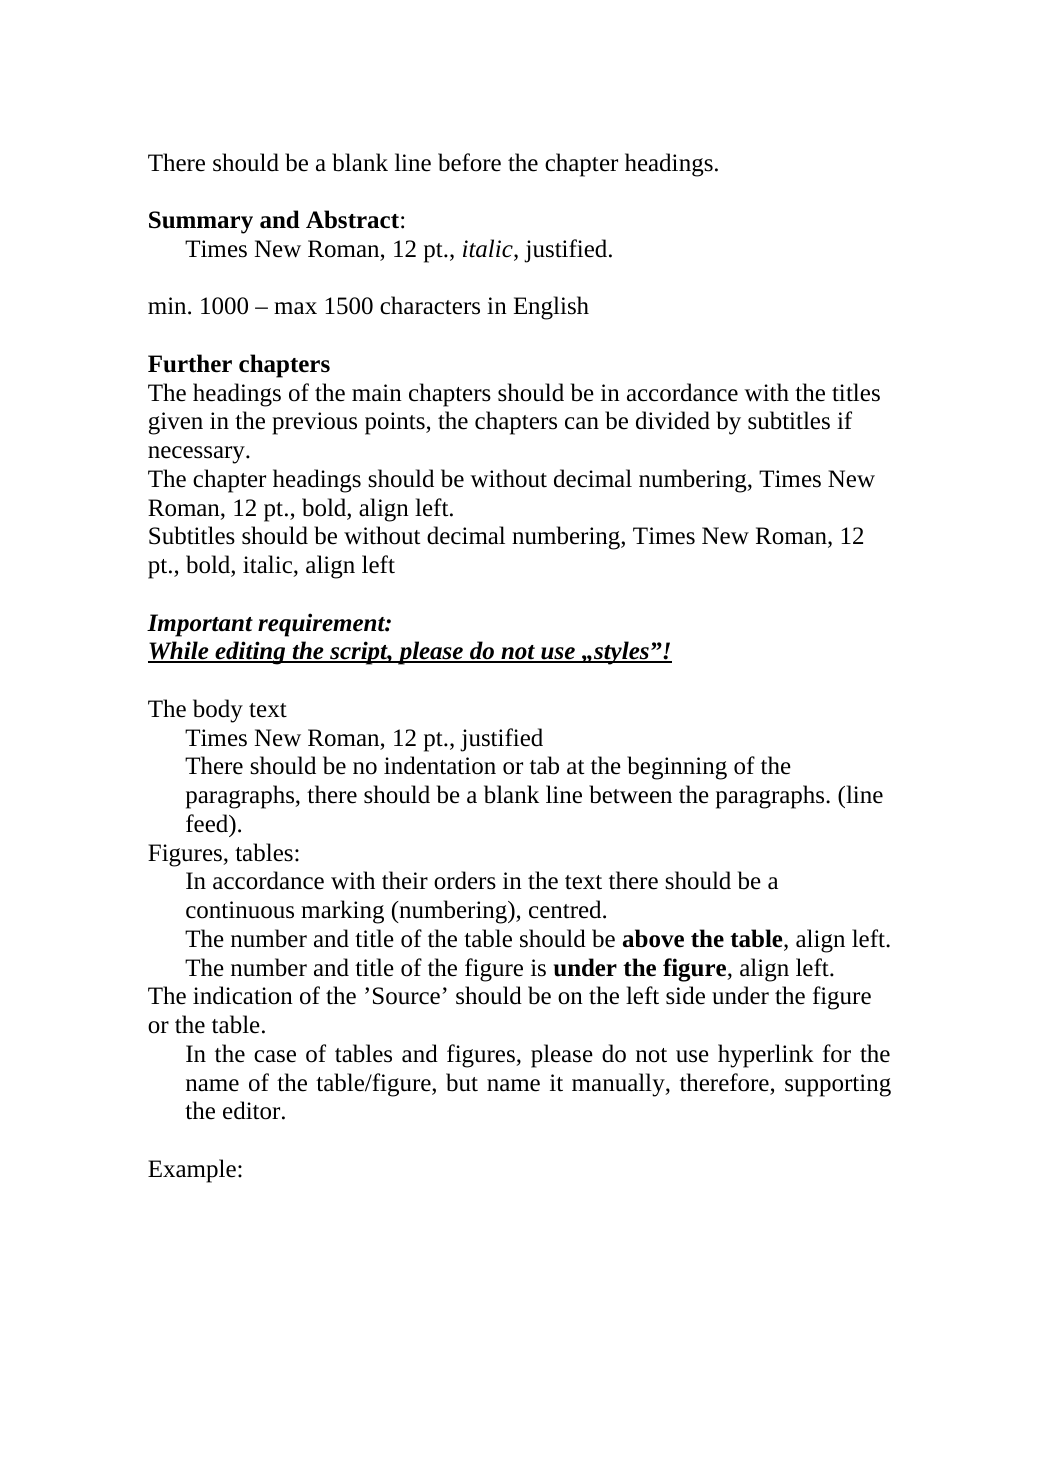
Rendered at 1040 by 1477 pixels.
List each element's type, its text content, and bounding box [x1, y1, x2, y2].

text Example: [148, 1154, 892, 1183]
text The headings of the main chapters should be in accordance with the titles given in the previous points, the chapters can be divided by subtitles if necessary. [148, 378, 892, 464]
text min. 1000 – max 1500 characters in English [148, 291, 892, 320]
text In accordance with their orders in the text there should be a continuous marking (numbering), centred. [185, 866, 892, 924]
text Important requirement: [148, 608, 892, 636]
text Times New Roman, ., justified [148, 723, 892, 751]
text The chapter headings should be without decimal numbering, Times New Roman, ., bold, align left. [148, 464, 892, 521]
text In the case of tables and figures, please do not use hyperlink for the name of the table/figure, but name it manually, therefore, supporting the editor. [185, 1039, 892, 1125]
text Times New Roman, ., italic, justified. [148, 234, 892, 263]
text There should be a blank line before the chapter headings. [148, 148, 892, 176]
text Summary and Abstract: [148, 205, 892, 234]
text The indication of the ’Source’ should be on the left side under the figure or the table. [148, 981, 892, 1039]
text The body text [148, 694, 892, 723]
text Further chapters [148, 349, 892, 378]
text Figures, tables: [148, 838, 892, 866]
text Subtitles should be without decimal numbering, Times New Roman, ., bold, italic, align left [148, 521, 892, 579]
text There should be no indentation or tab at the beginning of the paragraphs, there should be a blank line between the paragraphs. (line feed). [185, 751, 892, 838]
text The number and title of the table should be above the table, align left. [148, 924, 892, 953]
text The number and title of the figure is under the figure, align left. [148, 953, 892, 981]
text While editing the script, please do not use „styles”! [148, 636, 892, 665]
